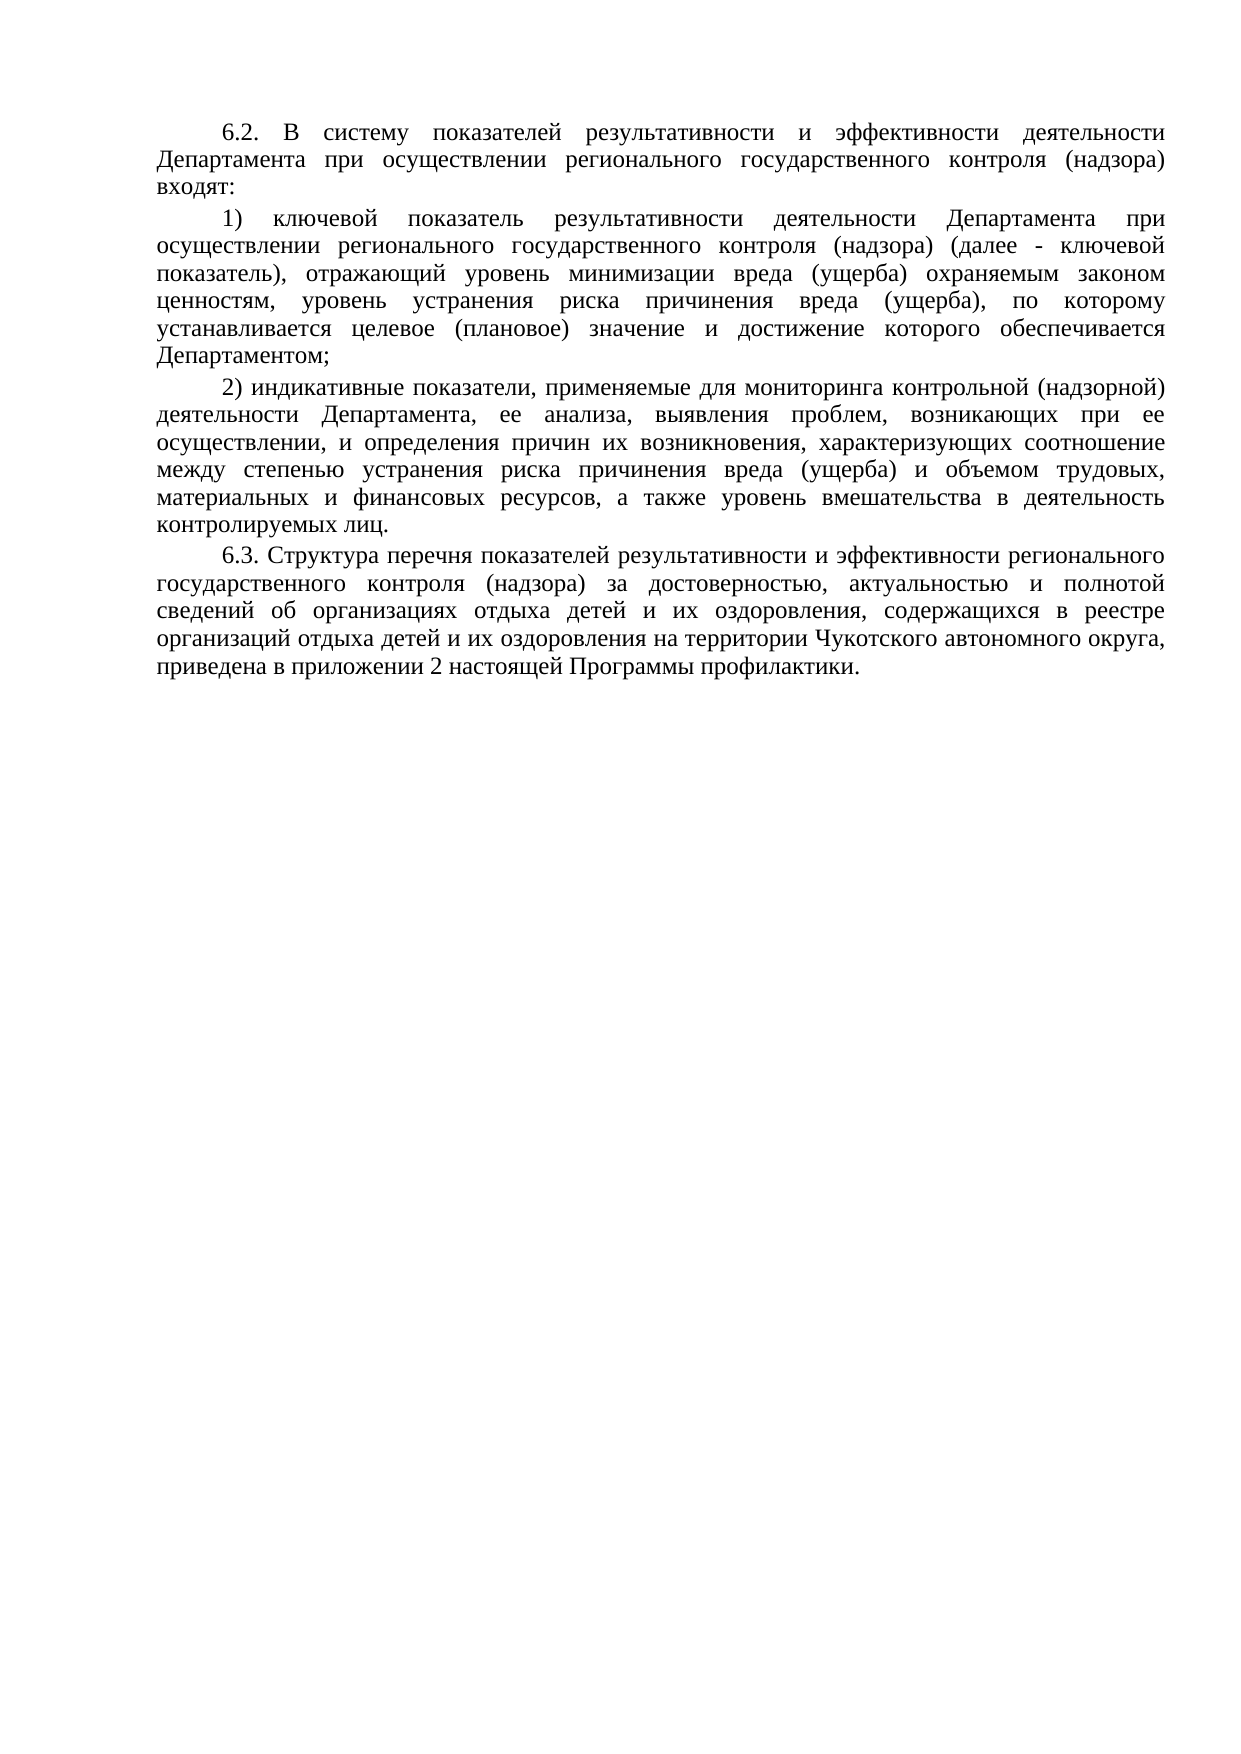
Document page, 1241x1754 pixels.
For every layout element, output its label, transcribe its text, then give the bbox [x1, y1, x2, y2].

text 1) ключевой показатель результативности деятельности Департамента при осуществлении регионального государственного контроля (надзора) (далее - ключевой показатель), отражающий уровень минимизации вреда (ущерба) охраняемым законом ценностям, уровень устранения риска причинения вреда (ущерба), по которому устанавливается целевое (плановое) значение и достижение которого обеспечивается Департаментом; [156, 205, 1166, 369]
text 6.2. В систему показателей результативности и эффективности деятельности Департамента при осуществлении регионального государственного контроля (надзора) входят: [156, 118, 1166, 200]
text 6.3. Структура перечня показателей результативности и эффективности регионального государственного контроля (надзора) за достоверностью, актуальностью и полнотой сведений об организациях отдыха детей и их оздоровления, содержащихся в реестре организаций отдыха детей и их оздоровления на территории Чукотского автономного округа, приведена в приложении 2 настоящей Программы профилактики. [156, 542, 1166, 681]
text 2) индикативные показатели, применяемые для мониторинга контрольной (надзорной) деятельности Департамента, ее анализа, выявления проблем, возникающих при ее осуществлении, и определения причин их возникновения, характеризующих соотношение между степенью устранения риска причинения вреда (ущерба) и объемом трудовых, материальных и финансовых ресурсов, а также уровень вмешательства в деятельность контролируемых лиц. [156, 373, 1166, 538]
